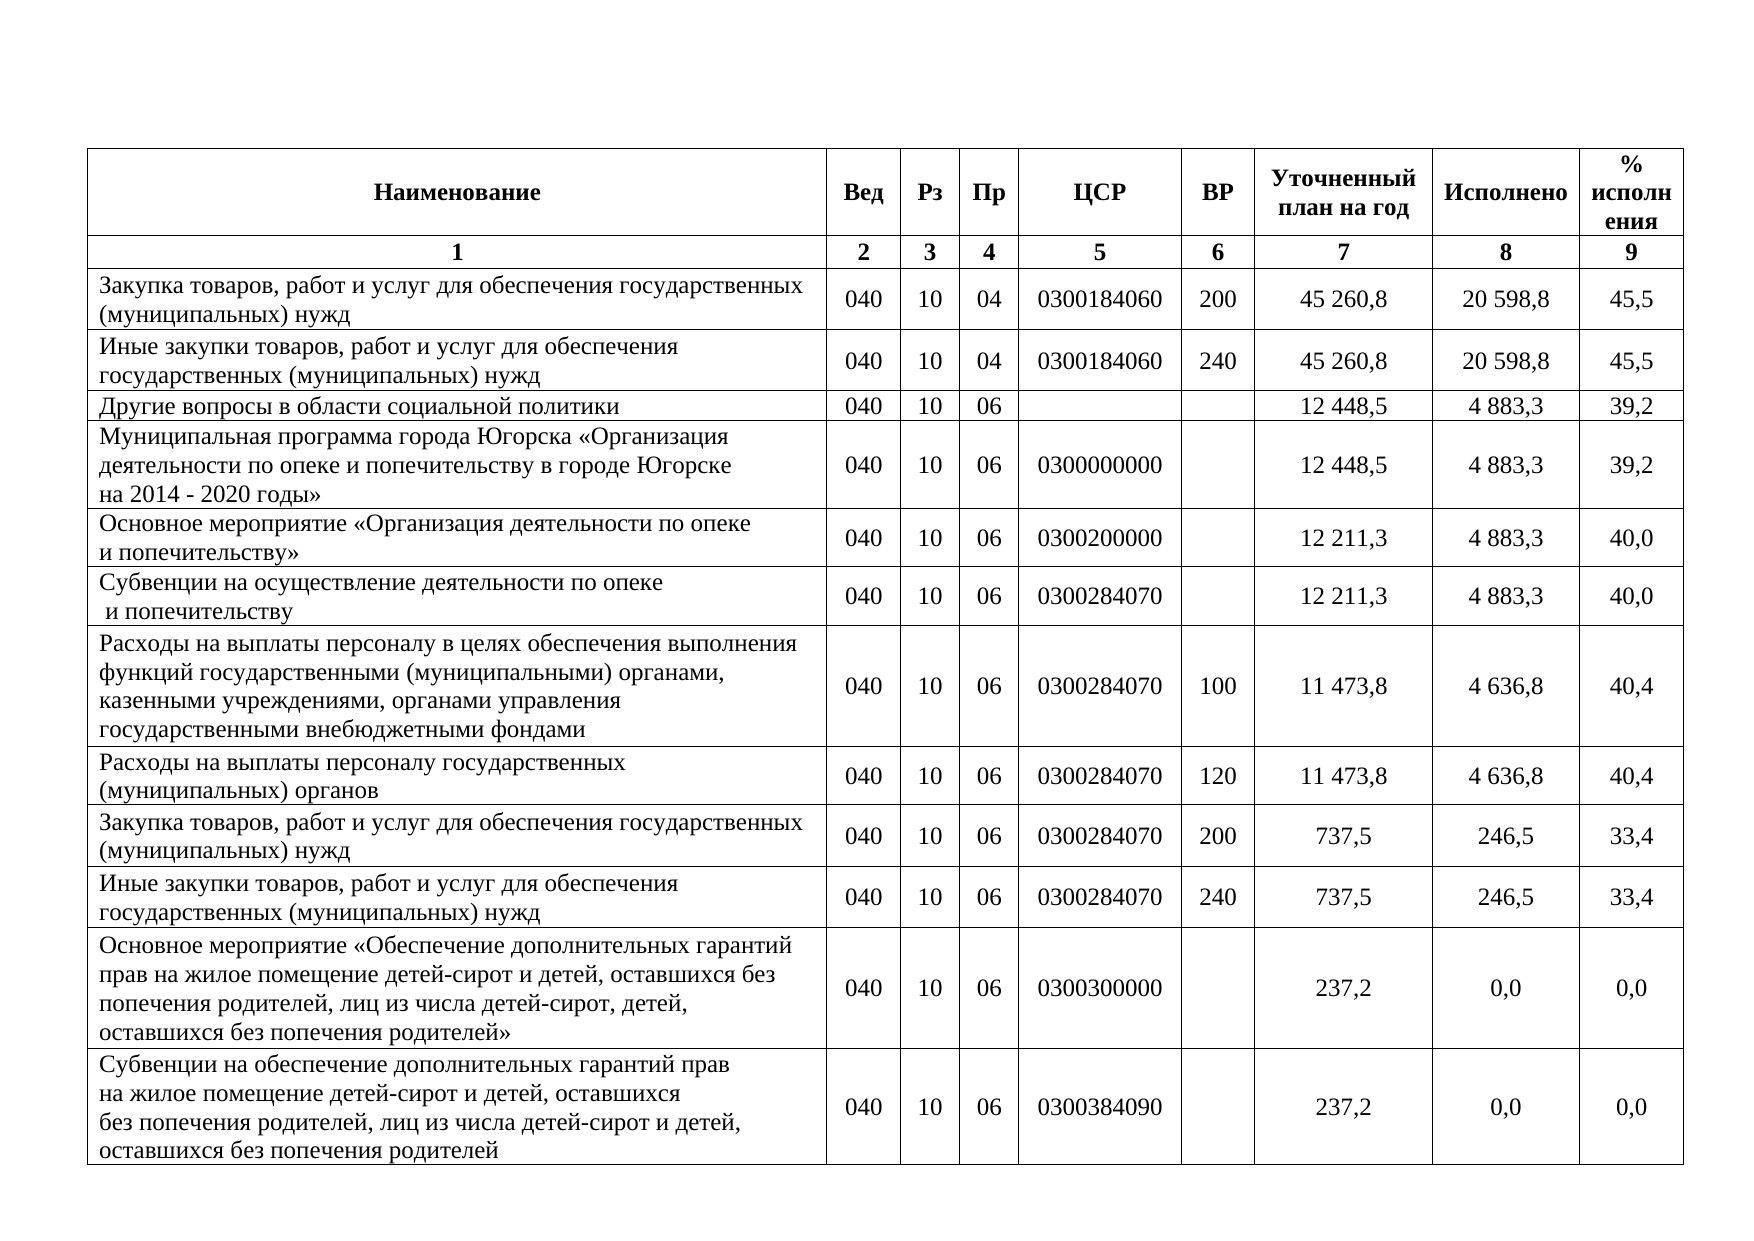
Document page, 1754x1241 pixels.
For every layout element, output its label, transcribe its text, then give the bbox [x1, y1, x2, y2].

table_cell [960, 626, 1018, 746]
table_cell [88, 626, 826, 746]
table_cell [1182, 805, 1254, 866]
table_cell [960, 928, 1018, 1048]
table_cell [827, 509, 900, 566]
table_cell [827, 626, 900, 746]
table_cell 3 [901, 236, 959, 268]
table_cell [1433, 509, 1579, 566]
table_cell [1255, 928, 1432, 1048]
table_cell 1 [88, 236, 826, 268]
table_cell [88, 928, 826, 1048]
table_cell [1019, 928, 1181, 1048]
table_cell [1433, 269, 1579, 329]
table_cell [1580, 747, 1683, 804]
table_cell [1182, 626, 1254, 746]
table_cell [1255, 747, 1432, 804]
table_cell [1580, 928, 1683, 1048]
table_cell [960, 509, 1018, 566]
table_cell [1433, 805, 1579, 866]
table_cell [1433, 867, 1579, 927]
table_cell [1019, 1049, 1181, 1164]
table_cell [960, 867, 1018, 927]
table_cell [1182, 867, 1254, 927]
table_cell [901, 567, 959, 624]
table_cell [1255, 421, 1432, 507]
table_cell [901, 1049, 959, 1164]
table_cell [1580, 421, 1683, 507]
table_header Уточненный план на год [1255, 149, 1432, 235]
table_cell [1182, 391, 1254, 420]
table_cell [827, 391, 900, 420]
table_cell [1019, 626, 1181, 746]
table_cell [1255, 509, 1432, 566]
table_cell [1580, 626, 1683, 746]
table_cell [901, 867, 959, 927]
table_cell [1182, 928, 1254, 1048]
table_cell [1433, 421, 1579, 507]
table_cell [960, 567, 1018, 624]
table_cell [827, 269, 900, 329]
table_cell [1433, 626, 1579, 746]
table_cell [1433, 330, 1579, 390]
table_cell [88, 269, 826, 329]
table_cell 5 [1019, 236, 1181, 268]
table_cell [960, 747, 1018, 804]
table_header Наименование [88, 149, 826, 235]
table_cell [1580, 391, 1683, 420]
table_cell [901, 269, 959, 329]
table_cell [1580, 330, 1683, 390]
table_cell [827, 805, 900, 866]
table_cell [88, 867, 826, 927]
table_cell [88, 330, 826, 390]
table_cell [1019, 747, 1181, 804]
table_cell 7 [1255, 236, 1432, 268]
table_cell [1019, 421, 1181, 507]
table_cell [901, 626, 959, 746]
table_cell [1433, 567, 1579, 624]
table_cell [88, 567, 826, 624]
table_header Рз [901, 149, 959, 235]
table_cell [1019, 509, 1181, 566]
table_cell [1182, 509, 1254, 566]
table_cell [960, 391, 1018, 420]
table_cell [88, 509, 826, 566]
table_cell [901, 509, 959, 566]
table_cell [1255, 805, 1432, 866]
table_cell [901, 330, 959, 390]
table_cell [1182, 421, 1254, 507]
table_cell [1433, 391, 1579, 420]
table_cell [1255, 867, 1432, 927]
table_header Исполнено [1433, 149, 1579, 235]
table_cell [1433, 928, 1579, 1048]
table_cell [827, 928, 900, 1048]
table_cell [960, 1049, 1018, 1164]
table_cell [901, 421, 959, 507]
table_cell 4 [960, 236, 1018, 268]
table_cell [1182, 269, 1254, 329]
table_header ВР [1182, 149, 1254, 235]
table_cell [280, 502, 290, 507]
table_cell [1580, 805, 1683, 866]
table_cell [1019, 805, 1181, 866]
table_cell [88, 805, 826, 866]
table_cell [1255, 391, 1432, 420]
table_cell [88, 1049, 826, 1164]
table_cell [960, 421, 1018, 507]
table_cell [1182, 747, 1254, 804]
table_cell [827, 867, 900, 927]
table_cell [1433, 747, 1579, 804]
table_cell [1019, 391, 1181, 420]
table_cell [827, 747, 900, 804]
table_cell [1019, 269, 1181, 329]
table_header ЦСР [1019, 149, 1181, 235]
table_header Пр [960, 149, 1018, 235]
table_header % исполнения [1580, 149, 1683, 235]
table_cell 8 [1433, 236, 1579, 268]
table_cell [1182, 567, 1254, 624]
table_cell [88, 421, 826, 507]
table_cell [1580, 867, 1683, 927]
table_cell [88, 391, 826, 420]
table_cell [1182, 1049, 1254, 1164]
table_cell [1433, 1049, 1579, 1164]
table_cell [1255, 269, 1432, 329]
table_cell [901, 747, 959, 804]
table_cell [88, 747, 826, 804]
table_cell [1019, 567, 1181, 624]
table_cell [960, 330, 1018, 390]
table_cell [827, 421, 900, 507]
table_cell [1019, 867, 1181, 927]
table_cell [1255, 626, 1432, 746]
table_header Вед [827, 149, 900, 235]
table_cell 6 [1182, 236, 1254, 268]
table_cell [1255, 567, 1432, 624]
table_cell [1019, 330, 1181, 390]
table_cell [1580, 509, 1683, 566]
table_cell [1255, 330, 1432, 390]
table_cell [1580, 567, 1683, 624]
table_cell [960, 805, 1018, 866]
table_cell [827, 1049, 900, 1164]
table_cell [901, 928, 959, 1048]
table_cell 2 [827, 236, 900, 268]
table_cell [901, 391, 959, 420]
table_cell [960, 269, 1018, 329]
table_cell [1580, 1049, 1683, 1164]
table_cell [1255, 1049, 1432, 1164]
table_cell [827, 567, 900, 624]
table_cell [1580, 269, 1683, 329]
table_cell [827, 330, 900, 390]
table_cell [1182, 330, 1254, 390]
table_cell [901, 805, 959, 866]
table_cell 9 [1580, 236, 1683, 268]
